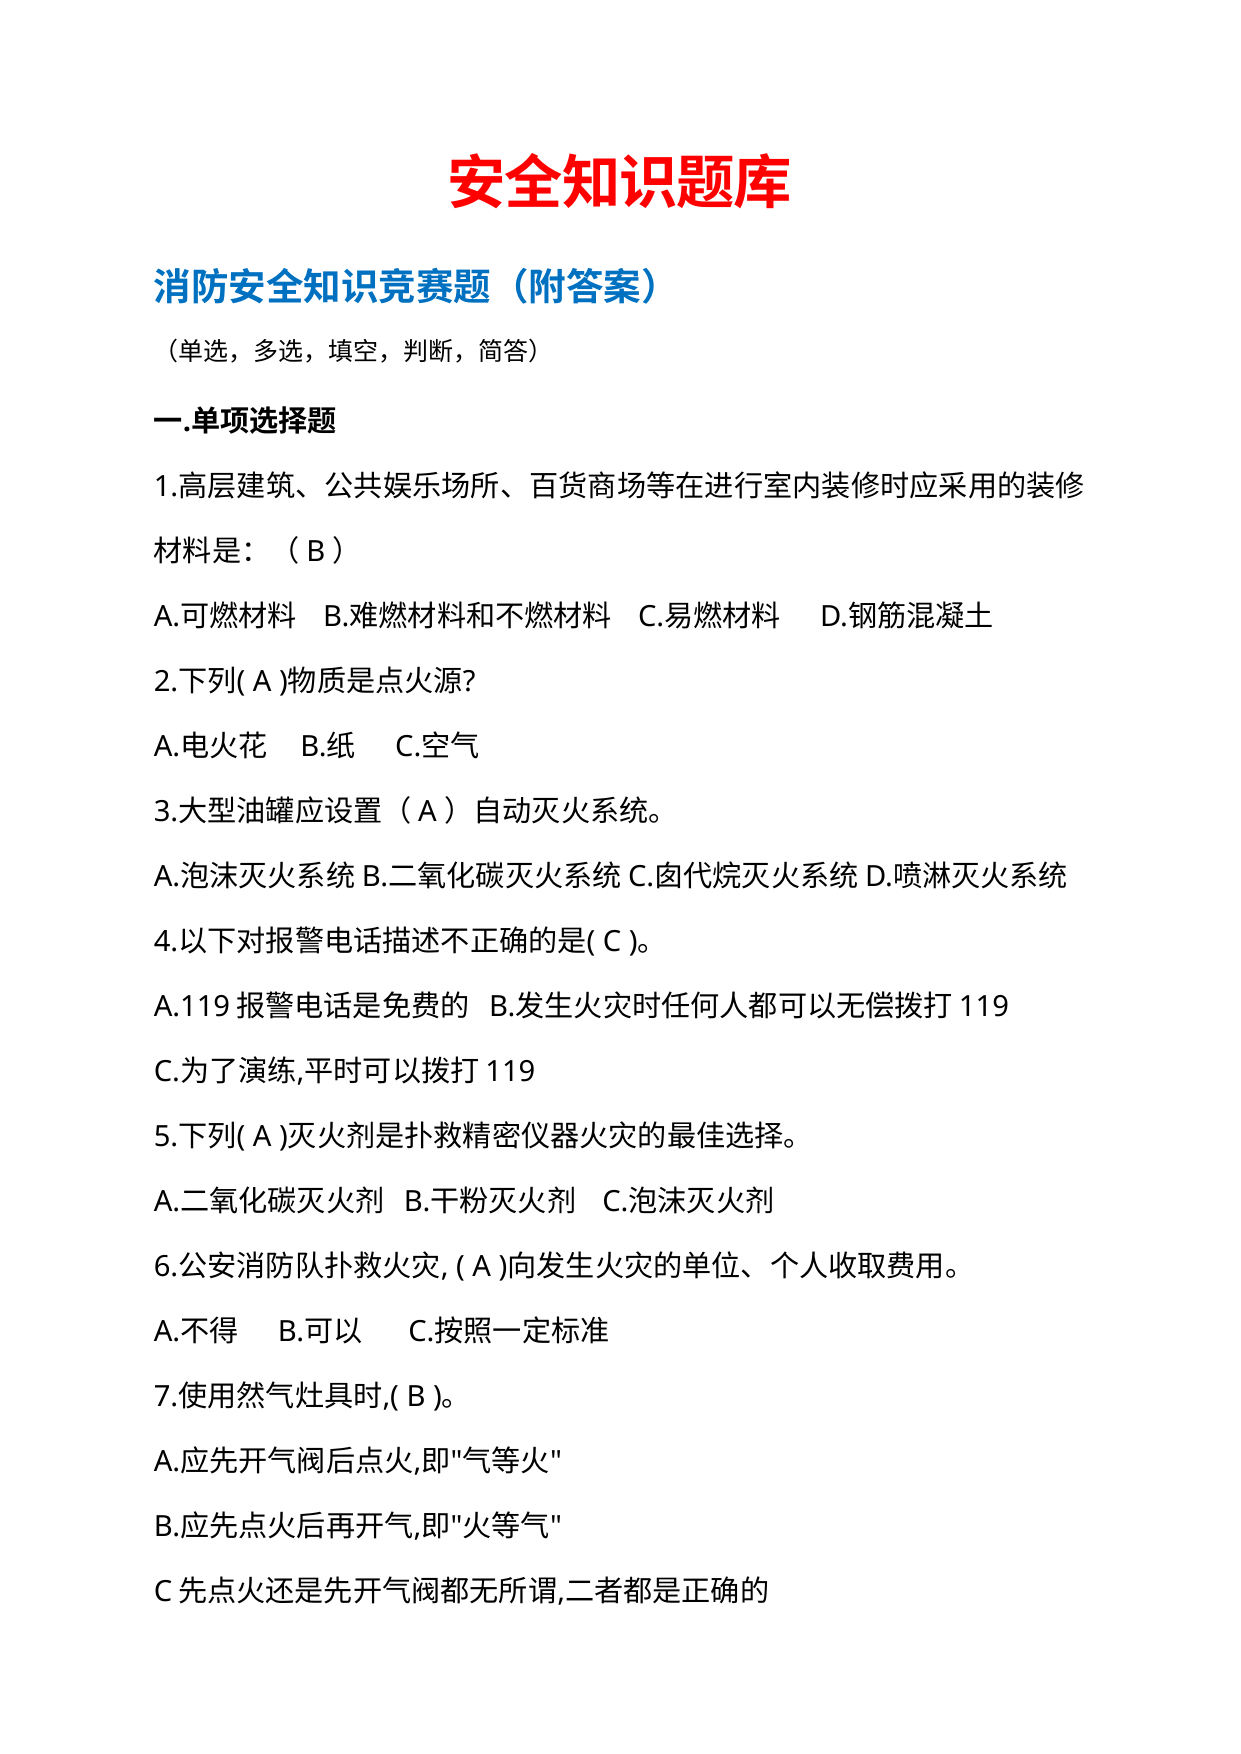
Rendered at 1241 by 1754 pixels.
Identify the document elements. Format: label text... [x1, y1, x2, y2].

text C先点火还是先开气阀都无所谓,二者都是正确的 [153, 1556, 1087, 1621]
text A.可燃材料 B.难燃材料和不燃材料 C.易燃材料 D.钢筋混凝土 [153, 581, 1087, 646]
subtitle 一.单项选择题 [153, 386, 1087, 451]
text A.119报警电话是免费的 B.发生火灾时任何人都可以无偿拨打119 [153, 971, 1087, 1036]
text A.二氧化碳灭火剂 B.干粉灭火剂 C.泡沫灭火剂 [153, 1166, 1087, 1231]
text A.泡沫灭火系统 B.二氧化碳灭火系统 C.囱代烷灭火系统 D.喷淋灭火系统 [153, 841, 1087, 906]
text 6.公安消防队扑救火灾, ( A )向发生火灾的单位、个人收取费用。 [153, 1231, 1087, 1296]
text （单选，多选，填空，判断，简答） [153, 317, 1087, 382]
text 3.大型油罐应设置（ A ）自动灭火系统。 [153, 776, 1087, 841]
text 1.高层建筑、公共娱乐场所、百货商场等在进行室内装修时应采用的装修材料是：（ B ） [153, 451, 1087, 581]
text 2.下列( A )物质是点火源? [153, 646, 1087, 711]
text 4.以下对报警电话描述不正确的是( C )。 [153, 906, 1087, 971]
text A.应先开气阀后点火,即"气等火" [153, 1426, 1087, 1491]
text A.不得 B.可以 C.按照一定标准 [153, 1296, 1087, 1361]
text 7.使用然气灶具时,( B )。 [153, 1361, 1087, 1426]
text A.电火花 B.纸 C.空气 [153, 711, 1087, 776]
text C.为了演练,平时可以拨打119 [153, 1036, 1087, 1101]
text B.应先点火后再开气,即"火等气" [153, 1491, 1087, 1556]
text 5.下列( A )灭火剂是扑救精密仪器火灾的最佳选择。 [153, 1101, 1087, 1166]
subtitle 消防安全知识竞赛题（附答案） [153, 252, 1087, 317]
title 安全知识题库 [153, 129, 1087, 227]
